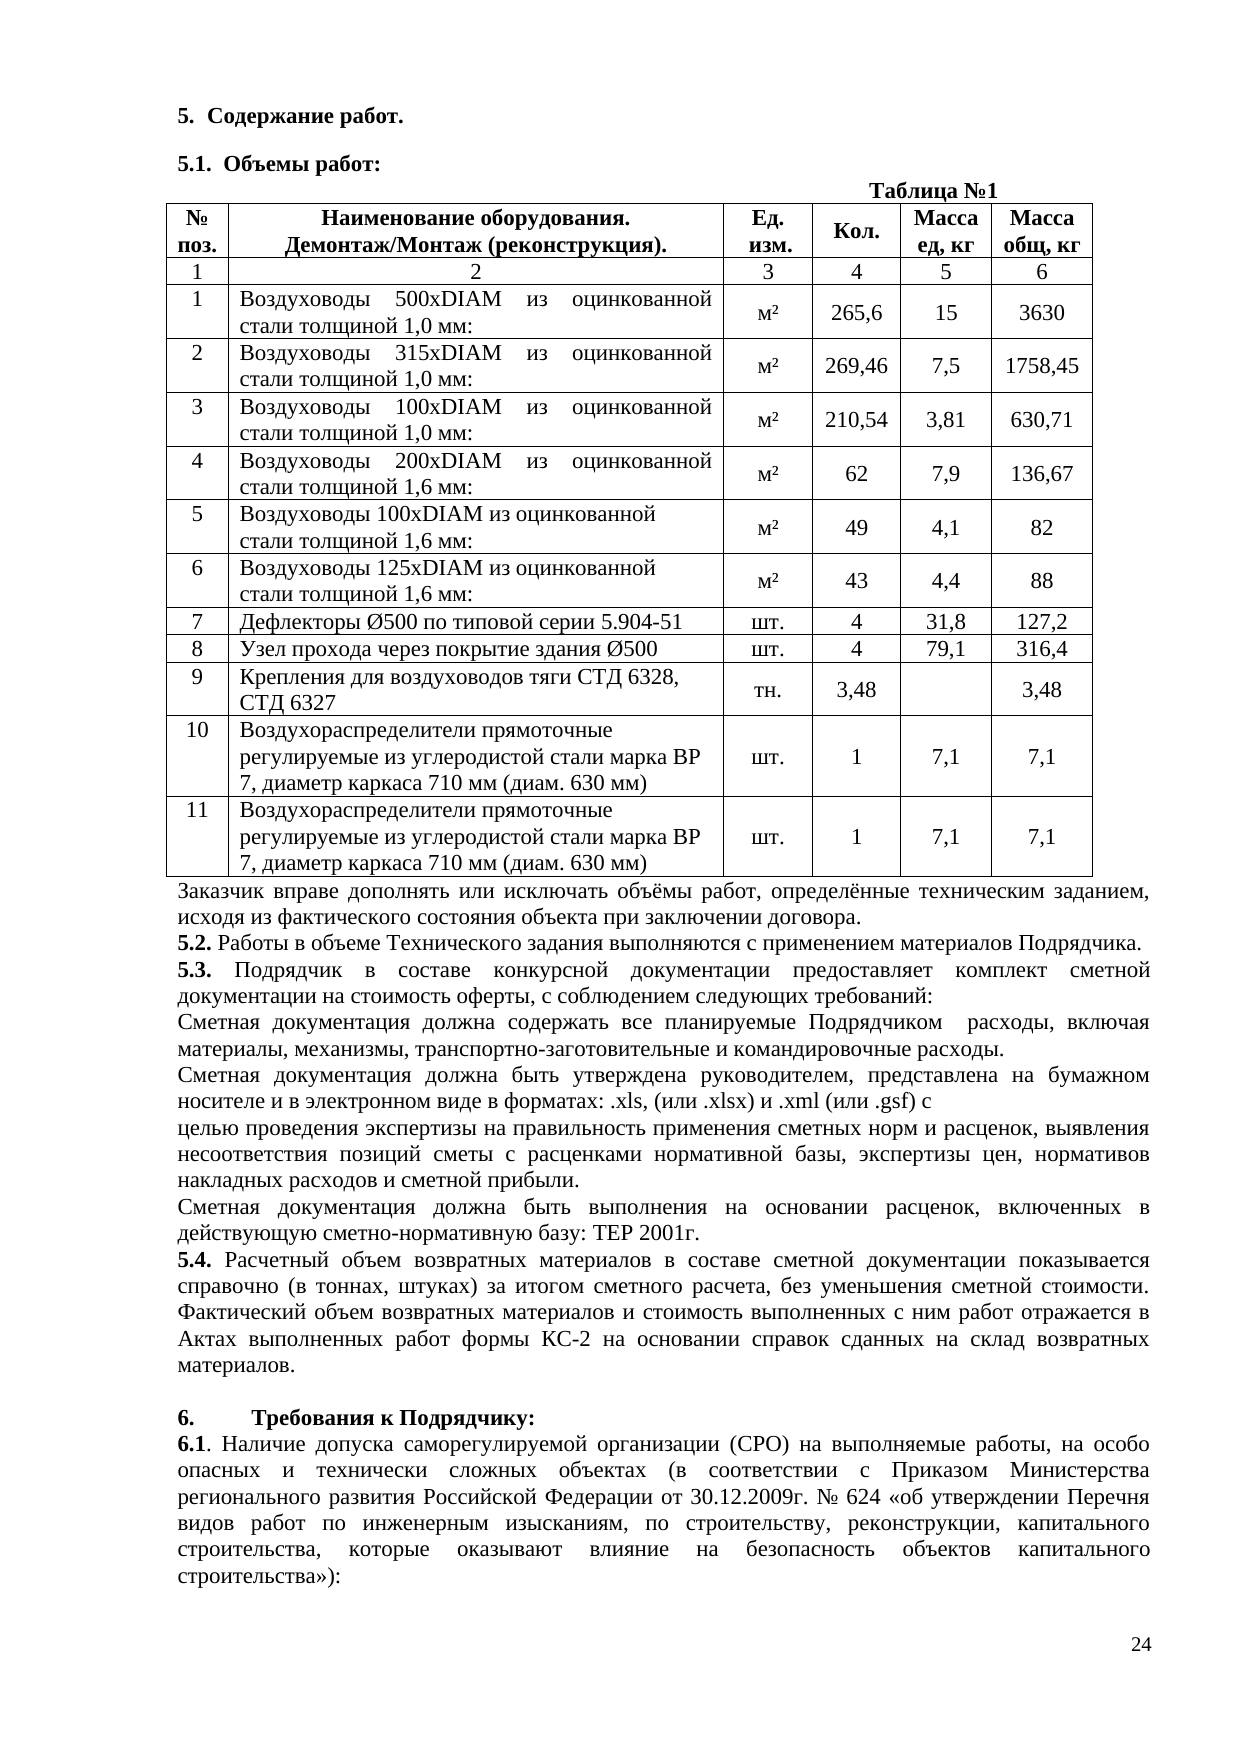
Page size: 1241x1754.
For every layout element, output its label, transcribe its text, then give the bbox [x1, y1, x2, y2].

table_cell 11 [167, 797, 228, 876]
table_cell Воздуховоды 100хDIAM из оцинкованной стали толщиной 1,6 мм: [229, 500, 723, 553]
table_cell 31,8 [901, 608, 991, 634]
table_cell Воздухораспределители прямоточные регулируемые из углеродистой стали марка ВР 7, диаметр каркаса 710 мм (диам. 630 мм) [229, 716, 723, 796]
table_cell 7,1 [992, 797, 1092, 876]
text Сметная документация должна содержать все планируемые Подрядчиком расходы, включая материалы, механизмы, транспортно-заготовительные и командировочные расходы. [177, 1008, 1152, 1061]
table_cell 316,4 [992, 635, 1092, 662]
text 5.3. Подрядчик в составе конкурсной документации предоставляет комплект сметной документации на стоимость оферты, с соблюдением следующих требований: [177, 956, 1152, 1008]
table_cell шт. [724, 716, 812, 796]
table_cell 4,1 [901, 500, 991, 553]
table_header Ед. изм. [724, 204, 812, 257]
table_cell Воздуховоды 200хDIAM из оцинкованной стали толщиной 1,6 мм: [229, 447, 723, 499]
table_cell 127,2 [992, 608, 1092, 634]
table_header № поз. [167, 204, 228, 257]
table_cell Воздуховоды 315хDIAM из оцинкованной стали толщиной 1,0 мм: [229, 339, 723, 392]
table_cell 3,48 [813, 663, 900, 715]
table_cell шт. [724, 608, 812, 634]
table_cell 630,71 [992, 393, 1092, 446]
table_cell 43 [813, 554, 900, 607]
table_cell 265,6 [813, 285, 900, 338]
list Содержание работ. [177, 103, 1152, 129]
table_cell 3 [724, 258, 812, 284]
table_cell 49 [813, 500, 900, 553]
table_cell 3,48 [992, 663, 1092, 715]
table_cell 4 [813, 258, 900, 284]
table_cell 62 [813, 447, 900, 499]
table_cell 8 [167, 635, 228, 662]
table_cell Воздуховоды 500хDIAM из оцинкованной стали толщиной 1,0 мм: [229, 285, 723, 338]
table_cell 7,1 [992, 716, 1092, 796]
table_cell 7,5 [901, 339, 991, 392]
table_cell 1 [813, 797, 900, 876]
table_cell 1 [167, 285, 228, 338]
table_cell шт. [724, 635, 812, 662]
table_cell Воздуховоды 100хDIAM из оцинкованной стали толщиной 1,0 мм: [229, 393, 723, 446]
table_cell 4,4 [901, 554, 991, 607]
table_cell 5 [901, 258, 991, 284]
table_cell 1 [167, 258, 228, 284]
table_cell 4 [167, 447, 228, 499]
table_cell м² [724, 285, 812, 338]
table_cell 5 [167, 500, 228, 553]
table_cell м² [724, 554, 812, 607]
table_cell 4 [813, 635, 900, 662]
text 5.2. Работы в объеме Технического задания выполняются с применением материалов Подрядчика. [177, 929, 1152, 956]
table_cell Воздуховоды 125хDIAM из оцинкованной стали толщиной 1,6 мм: [229, 554, 723, 607]
table_cell м² [724, 339, 812, 392]
table_header Наименование оборудования. Демонтаж/Монтаж (реконструкция). [229, 204, 723, 257]
table_cell Крепления для воздуховодов тяги СТД 6328, СТД 6327 [229, 663, 723, 715]
table_cell 7,1 [901, 797, 991, 876]
table_cell 88 [992, 554, 1092, 607]
table_cell 4 [813, 608, 900, 634]
table_cell м² [724, 500, 812, 553]
text Сметная документация должна быть выполнения на основании расценок, включенных в действующую сметно-нормативную базу: ТЕР 2001г. [177, 1193, 1152, 1246]
text 5.4. Расчетный объем возвратных материалов в составе сметной документации показывается справочно (в тоннах, штуках) за итогом сметного расчета, без уменьшения сметной стоимости. Фактический объем возвратных материалов и стоимость выполненных с ним работ отражается в Актах выполненных работ формы КС-2 на основании справок сданных на склад возвратных материалов. [177, 1246, 1152, 1377]
table_header Кол. [813, 204, 900, 257]
table_cell 2 [167, 339, 228, 392]
table_cell 210,54 [813, 393, 900, 446]
table_cell 10 [167, 716, 228, 796]
text Сметная документация должна быть утверждена руководителем, представлена на бумажном носителе и в электронном виде в форматах: .xls, (или .xlsx) и .xml (или .gsf) с [177, 1061, 1152, 1114]
table_cell 1758,45 [992, 339, 1092, 392]
table_cell Воздухораспределители прямоточные регулируемые из углеродистой стали марка ВР 7, диаметр каркаса 710 мм (диам. 630 мм) [229, 797, 723, 876]
table_cell 7,1 [901, 716, 991, 796]
text целью проведения экспертизы на правильность применения сметных норм и расценок, выявления несоответствия позиций сметы с расценками нормативной базы, экспертизы цен, нормативов накладных расходов и сметной прибыли. [177, 1114, 1152, 1193]
table_cell 6 [992, 258, 1092, 284]
table_cell тн. [724, 663, 812, 715]
table_header Масса общ, кг [992, 204, 1092, 257]
text 5.1. Объемы работ: [177, 151, 1152, 177]
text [177, 1430, 1152, 1588]
table_cell 136,67 [992, 447, 1092, 499]
text Таблица №1 [177, 177, 1152, 203]
table_cell 15 [901, 285, 991, 338]
table_cell 7,9 [901, 447, 991, 499]
table_cell 3630 [992, 285, 1092, 338]
table_cell 3 [167, 393, 228, 446]
table_cell Дефлекторы Ø500 по типовой серии 5.904-51 [229, 608, 723, 634]
table_cell 82 [992, 500, 1092, 553]
table_cell 2 [229, 258, 723, 284]
table_cell Узел прохода через покрытие здания Ø500 [229, 635, 723, 662]
table_cell 1 [813, 716, 900, 796]
table_cell 269,46 [813, 339, 900, 392]
table_cell 3,81 [901, 393, 991, 446]
table_cell 9 [167, 663, 228, 715]
table_cell 79,1 [901, 635, 991, 662]
text Заказчик вправе дополнять или исключать объёмы работ, определённые техническим заданием, исходя из фактического состояния объекта при заключении договора. [177, 877, 1152, 929]
table_cell шт. [724, 797, 812, 876]
table_cell [901, 663, 991, 715]
table_cell м² [724, 447, 812, 499]
list Требования к Подрядчику: [177, 1404, 1152, 1430]
table_cell 7 [167, 608, 228, 634]
table_header Масса ед, кг [901, 204, 991, 257]
table_cell 6 [167, 554, 228, 607]
table_cell м² [724, 393, 812, 446]
